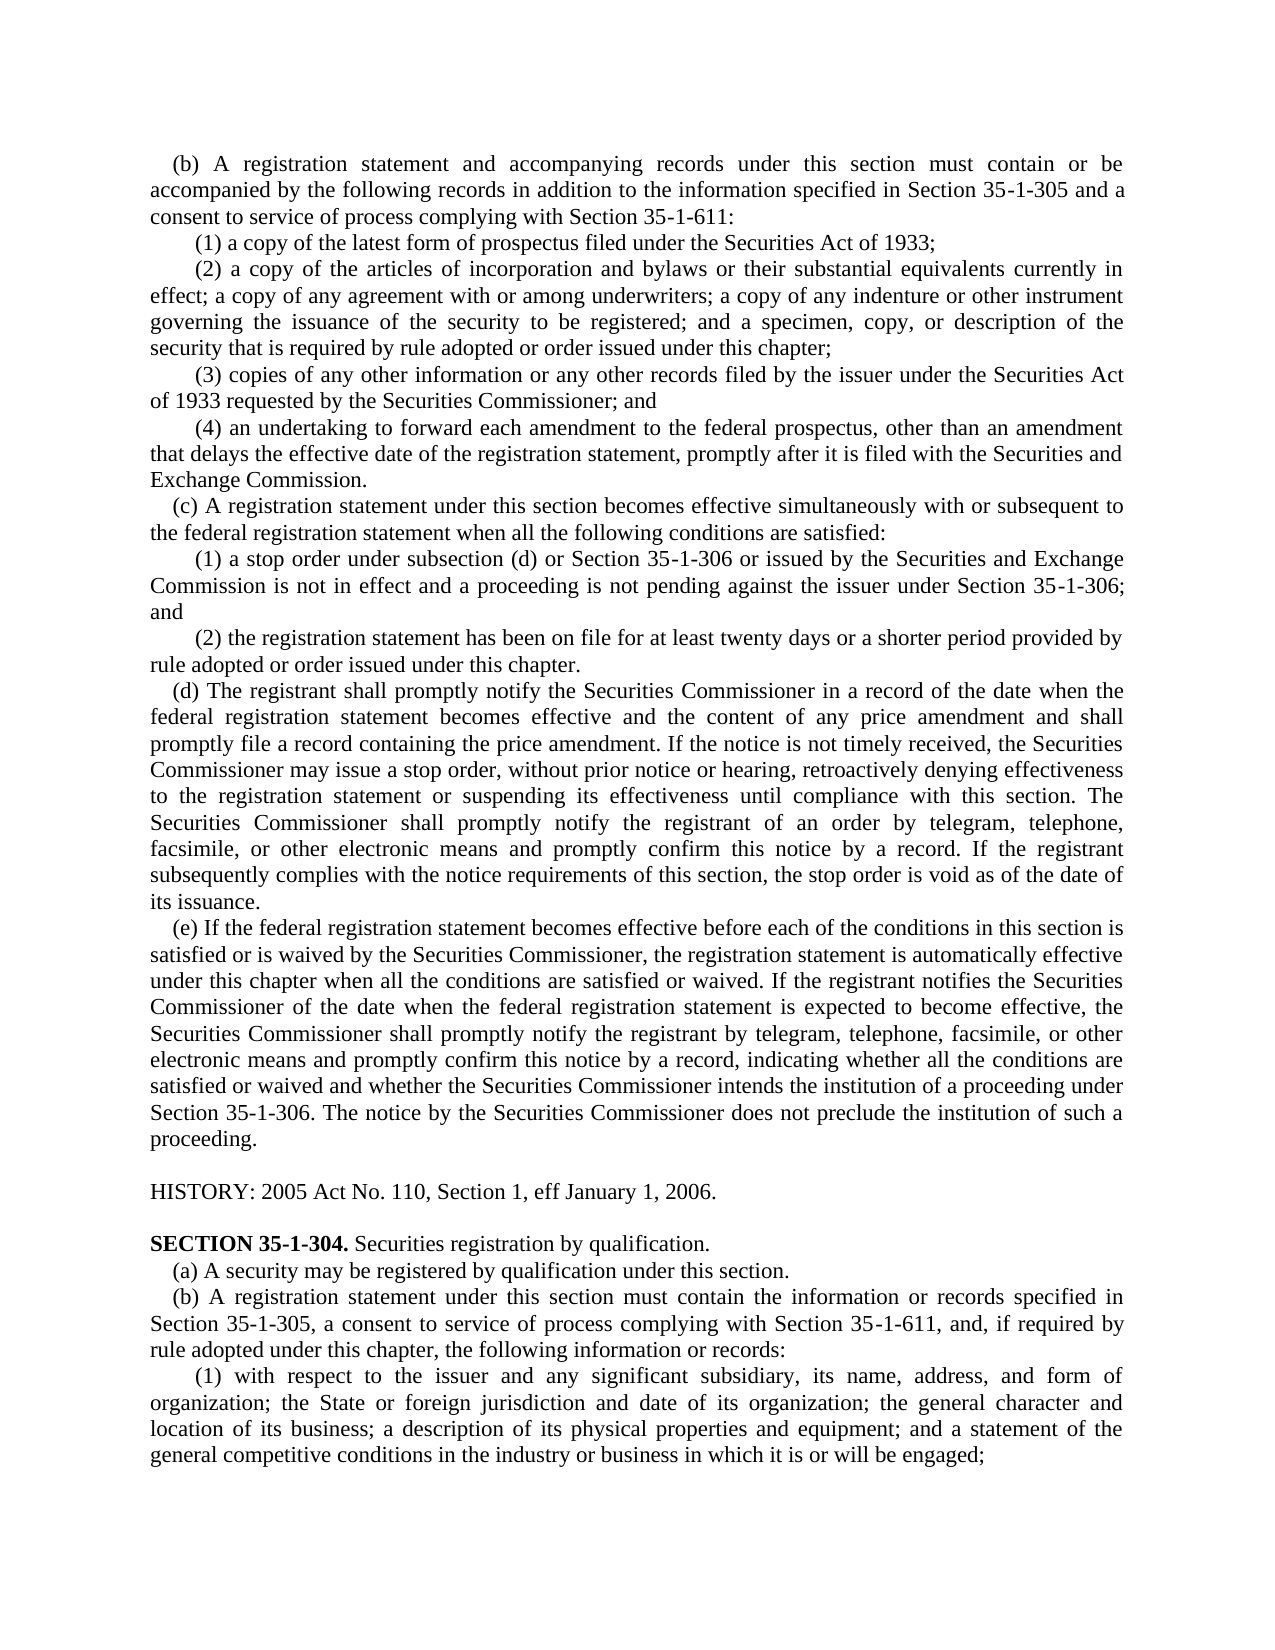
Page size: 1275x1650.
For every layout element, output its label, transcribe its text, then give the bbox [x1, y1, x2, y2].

text (1) a stop order under subsection (d) or Section 35-1-306 or issued by the Securities and Exchange Commission is not in effect and a proceeding is not pending against the issuer under Section 35-1-306; and [150, 545, 1125, 624]
text (2) the registration statement has been on file for at least twenty days or a shorter period provided by rule adopted or order issued under this chapter. [150, 624, 1125, 677]
text (1) with respect to the issuer and any significant subsidiary, its name, address, and form of organization; the State or foreign jurisdiction and date of its organization; the general character and location of its business; a description of its physical properties and equipment; and a statement of the general competitive conditions in the industry or business in which it is or will be engaged; [150, 1362, 1125, 1468]
text (4) an undertaking to forward each amendment to the federal prospectus, other than an amendment that delays the effective date of the registration statement, promptly after it is filed with the Securities and Exchange Commission. [150, 413, 1125, 493]
text (2) a copy of the articles of incorporation and bylaws or their substantial equivalents currently in effect; a copy of any agreement with or among underwriters; a copy of any indenture or other instrument governing the issuance of the security to be registered; and a specimen, copy, or description of the security that is required by rule adopted or order issued under this chapter; [150, 255, 1125, 361]
text (d) The registrant shall promptly notify the Securities Commissioner in a record of the date when the federal registration statement becomes effective and the content of any price amendment and shall promptly file a record containing the price amendment. If the notice is not timely received, the Securities Commissioner may issue a stop order, without prior notice or hearing, retroactively denying effectiveness to the registration statement or suspending its effectiveness until compliance with this section. The Securities Commissioner shall promptly notify the registrant of an order by telegram, telephone, facsimile, or other electronic means and promptly confirm this notice by a record. If the registrant subsequently complies with the notice requirements of this section, the stop order is void as of the date of its issuance. [150, 677, 1125, 914]
text (b) A registration statement under this section must contain the information or records specified in Section 35-1-305, a consent to service of process complying with Section 35-1-611, and, if required by rule adopted under this chapter, the following information or records: [150, 1283, 1125, 1362]
text HISTORY: 2005 Act No. 110, Section 1, eff January 1, 2006. [150, 1178, 1125, 1204]
text (c) A registration statement under this section becomes effective simultaneously with or subsequent to the federal registration statement when all the following conditions are satisfied: [150, 493, 1125, 545]
text (3) copies of any other information or any other records filed by the issuer under the Securities Act of 1933 requested by the Securities Commissioner; and [150, 361, 1125, 413]
text (b) A registration statement and accompanying records under this section must contain or be accompanied by the following records in addition to the information specified in Section 35-1-305 and a consent to service of process complying with Section 35-1-611: [150, 150, 1125, 229]
text (1) a copy of the latest form of prospectus filed under the Securities Act of 1933; [150, 229, 1125, 255]
text (e) If the federal registration statement becomes effective before each of the conditions in this section is satisfied or is waived by the Securities Commissioner, the registration statement is automatically effective under this chapter when all the conditions are satisfied or waived. If the registrant notifies the Securities Commissioner of the date when the federal registration statement is expected to become effective, the Securities Commissioner shall promptly notify the registrant by telegram, telephone, facsimile, or other electronic means and promptly confirm this notice by a record, indicating whether all the conditions are satisfied or waived and whether the Securities Commissioner intends the institution of a proceeding under Section 35-1-306. The notice by the Securities Commissioner does not preclude the institution of such a proceeding. [150, 914, 1125, 1151]
text SECTION 35-1-304. Securities registration by qualification. [150, 1231, 1125, 1257]
text (a) A security may be registered by qualification under this section. [150, 1257, 1125, 1283]
